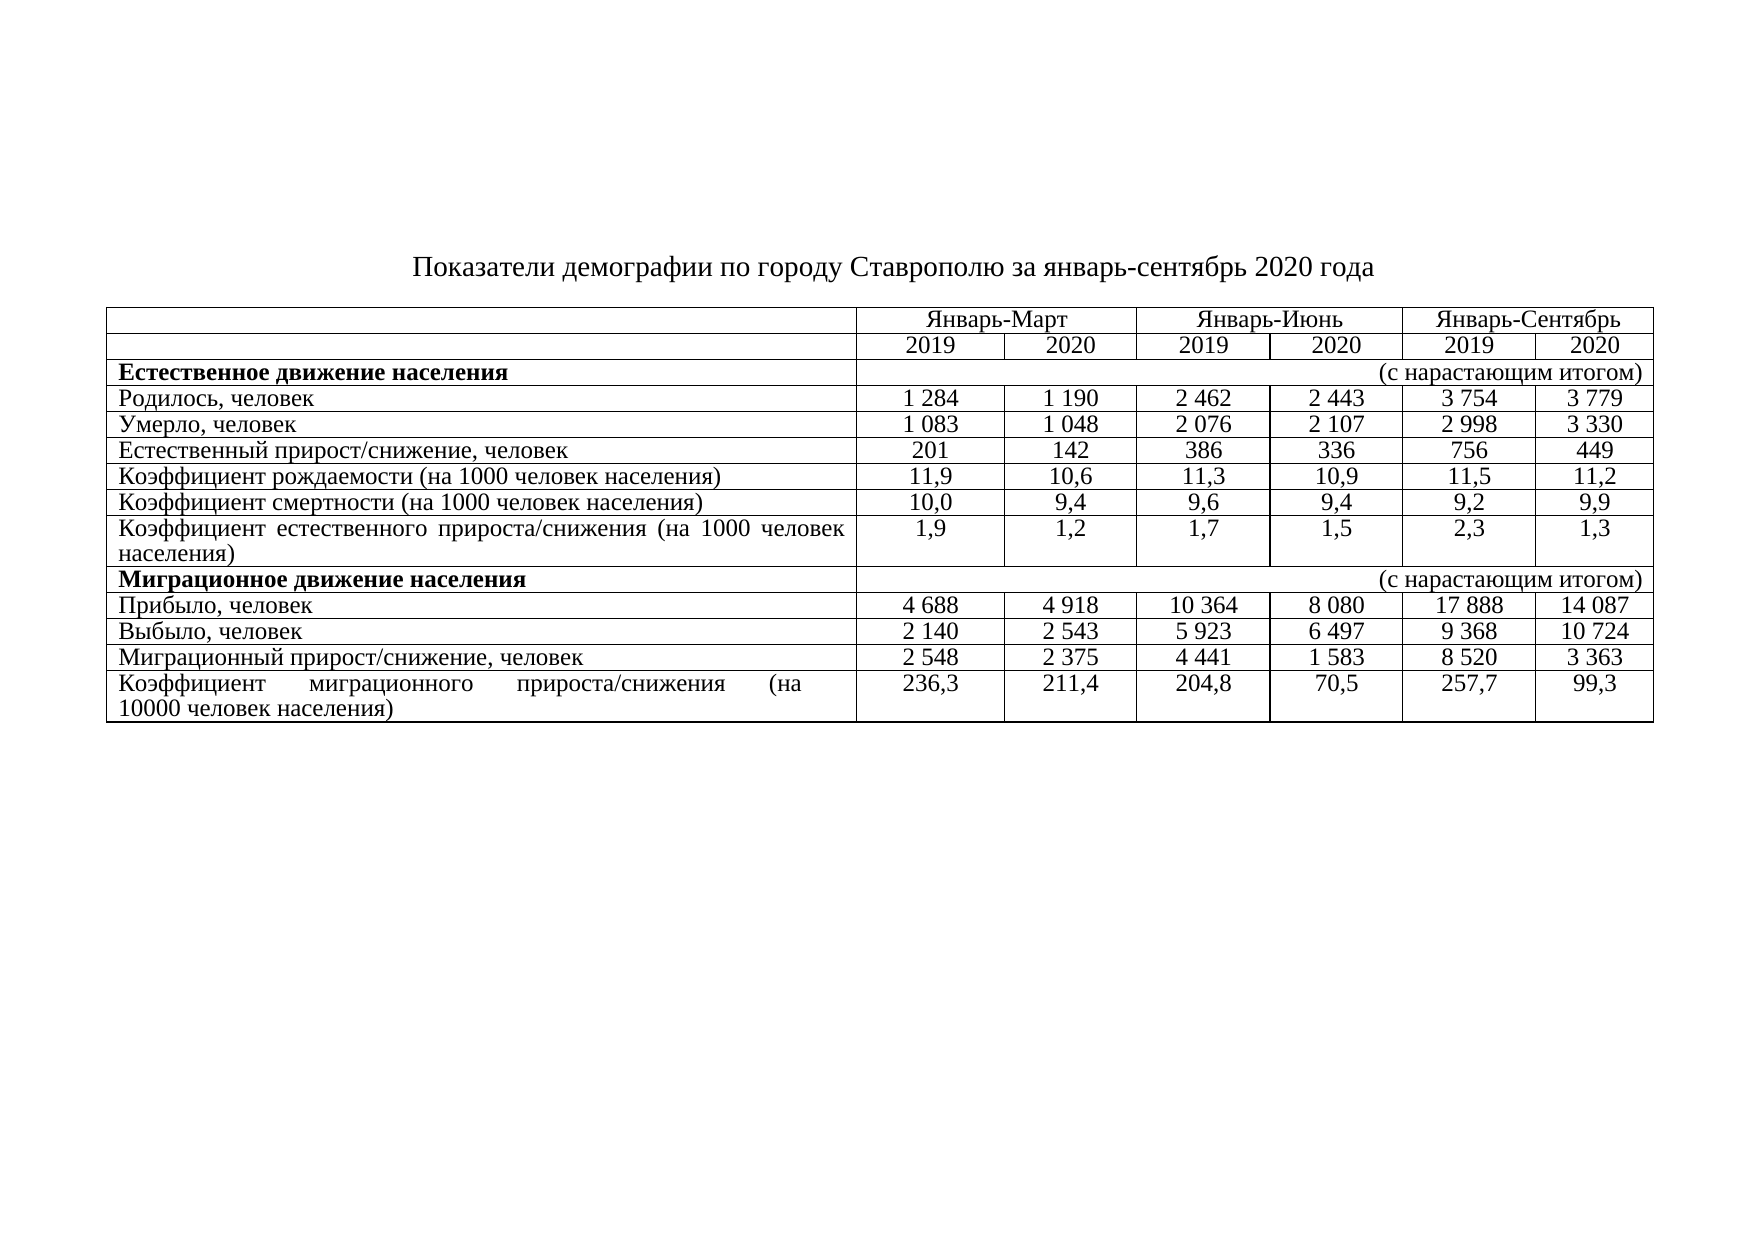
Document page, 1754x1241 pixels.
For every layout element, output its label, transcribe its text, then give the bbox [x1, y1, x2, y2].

table_cell 1 190 [1005, 386, 1136, 411]
table_cell 2 443 [1271, 386, 1402, 411]
table_cell 2019 [1403, 334, 1535, 359]
table_cell 2019 [857, 334, 1004, 359]
table_cell 11,9 [857, 464, 1004, 489]
table_cell 5 923 [1137, 619, 1269, 644]
table_cell 4 918 [1005, 593, 1136, 618]
table_header Январь-Март [857, 308, 1136, 333]
table_header Январь-Июнь [1137, 308, 1402, 333]
table_cell 211,4 [1005, 671, 1136, 721]
table_cell 2 375 [1005, 645, 1136, 670]
table_cell 236,3 [857, 671, 1004, 721]
table_cell 4 441 [1137, 645, 1269, 670]
table_cell 11,3 [1137, 464, 1269, 489]
table_cell 1 083 [857, 412, 1004, 437]
table_cell Естественный прирост/снижение, человек [107, 438, 856, 463]
table_cell 8 080 [1271, 593, 1402, 618]
table_cell 3 363 [1536, 645, 1653, 670]
table_cell 3 754 [1403, 386, 1535, 411]
table_cell Коэффициент естественного прироста/снижения (на 1000 человек населения) [107, 516, 856, 566]
table_cell 2 998 [1403, 412, 1535, 437]
table_cell Умерло, человек [107, 412, 856, 437]
text Показатели демографии по городу Ставрополю за январь-сентябрь 2020 года [118, 257, 670, 282]
table_cell 2 462 [1137, 386, 1269, 411]
table_cell 4 688 [857, 593, 1004, 618]
table_cell (с нарастающим итогом) [857, 567, 1653, 592]
table_cell (с нарастающим итогом) [857, 360, 1653, 385]
table_cell 9,4 [1005, 490, 1136, 515]
table_cell 449 [1536, 438, 1653, 463]
table_cell 1 048 [1005, 412, 1136, 437]
table_cell 1,5 [1271, 516, 1402, 566]
table_cell 10 724 [1536, 619, 1653, 644]
table_cell Выбыло, человек [107, 619, 856, 644]
table_cell Коэффициент рождаемости (на 1000 человек населения) [107, 464, 856, 489]
table_cell Прибыло, человек [107, 593, 856, 618]
table_cell 1 583 [1271, 645, 1402, 670]
table_cell 2020 [1536, 334, 1653, 359]
table_cell 2 140 [857, 619, 1004, 644]
table_cell 1 284 [857, 386, 1004, 411]
table_cell 2020 [1005, 334, 1136, 359]
table_cell Коэффициент миграционного прироста/снижения (на 10000 человек населения) [107, 671, 856, 721]
table_cell Естественное движение населения [107, 360, 856, 385]
table_cell 8 520 [1403, 645, 1535, 670]
table_cell 17 888 [1403, 593, 1535, 618]
table_header [107, 308, 856, 333]
table_cell Миграционный прирост/снижение, человек [107, 645, 856, 670]
table_cell 9,6 [1137, 490, 1269, 515]
table_cell 2020 [1271, 334, 1402, 359]
table_cell 2 076 [1137, 412, 1269, 437]
text Показатели демографии по городу Ставрополю за январь-сентябрь 2020 года [673, 257, 1668, 282]
table_cell 3 779 [1536, 386, 1653, 411]
table_cell 1,9 [857, 516, 1004, 566]
table_cell 70,5 [1271, 671, 1402, 721]
table_cell 3 330 [1536, 412, 1653, 437]
table_cell 2019 [1137, 334, 1269, 359]
table_cell 2 548 [857, 645, 1004, 670]
table_header Январь-Сентябрь [1403, 308, 1653, 333]
table_cell 9,9 [1536, 490, 1653, 515]
table_cell 10 364 [1137, 593, 1269, 618]
table_cell Миграционное движение населения [107, 567, 856, 592]
table_cell 756 [1403, 438, 1535, 463]
table_cell 1,7 [1137, 516, 1269, 566]
table_cell 386 [1137, 438, 1269, 463]
table_cell 2,3 [1403, 516, 1535, 566]
table_cell 11,5 [1403, 464, 1535, 489]
table_cell [107, 334, 856, 359]
table_cell Коэффициент смертности (на 1000 человек населения) [107, 490, 856, 515]
table_cell 204,8 [1137, 671, 1269, 721]
table_cell 9,2 [1403, 490, 1535, 515]
table_cell 2 543 [1005, 619, 1136, 644]
table_cell Родилось, человек [107, 386, 856, 411]
table_cell 10,9 [1271, 464, 1402, 489]
table_cell 10,6 [1005, 464, 1136, 489]
table_cell 1,2 [1005, 516, 1136, 566]
table_cell 201 [857, 438, 1004, 463]
table_cell 336 [1271, 438, 1402, 463]
table_cell 11,2 [1536, 464, 1653, 489]
table_cell 1,3 [1536, 516, 1653, 566]
table_cell 9,4 [1271, 490, 1402, 515]
table_cell 6 497 [1271, 619, 1402, 644]
table_cell 9 368 [1403, 619, 1535, 644]
table_cell 10,0 [857, 490, 1004, 515]
table_cell 2 107 [1271, 412, 1402, 437]
table_cell 99,3 [1536, 671, 1653, 721]
table_cell 257,7 [1403, 671, 1535, 721]
table_cell 14 087 [1536, 593, 1653, 618]
table_cell 142 [1005, 438, 1136, 463]
